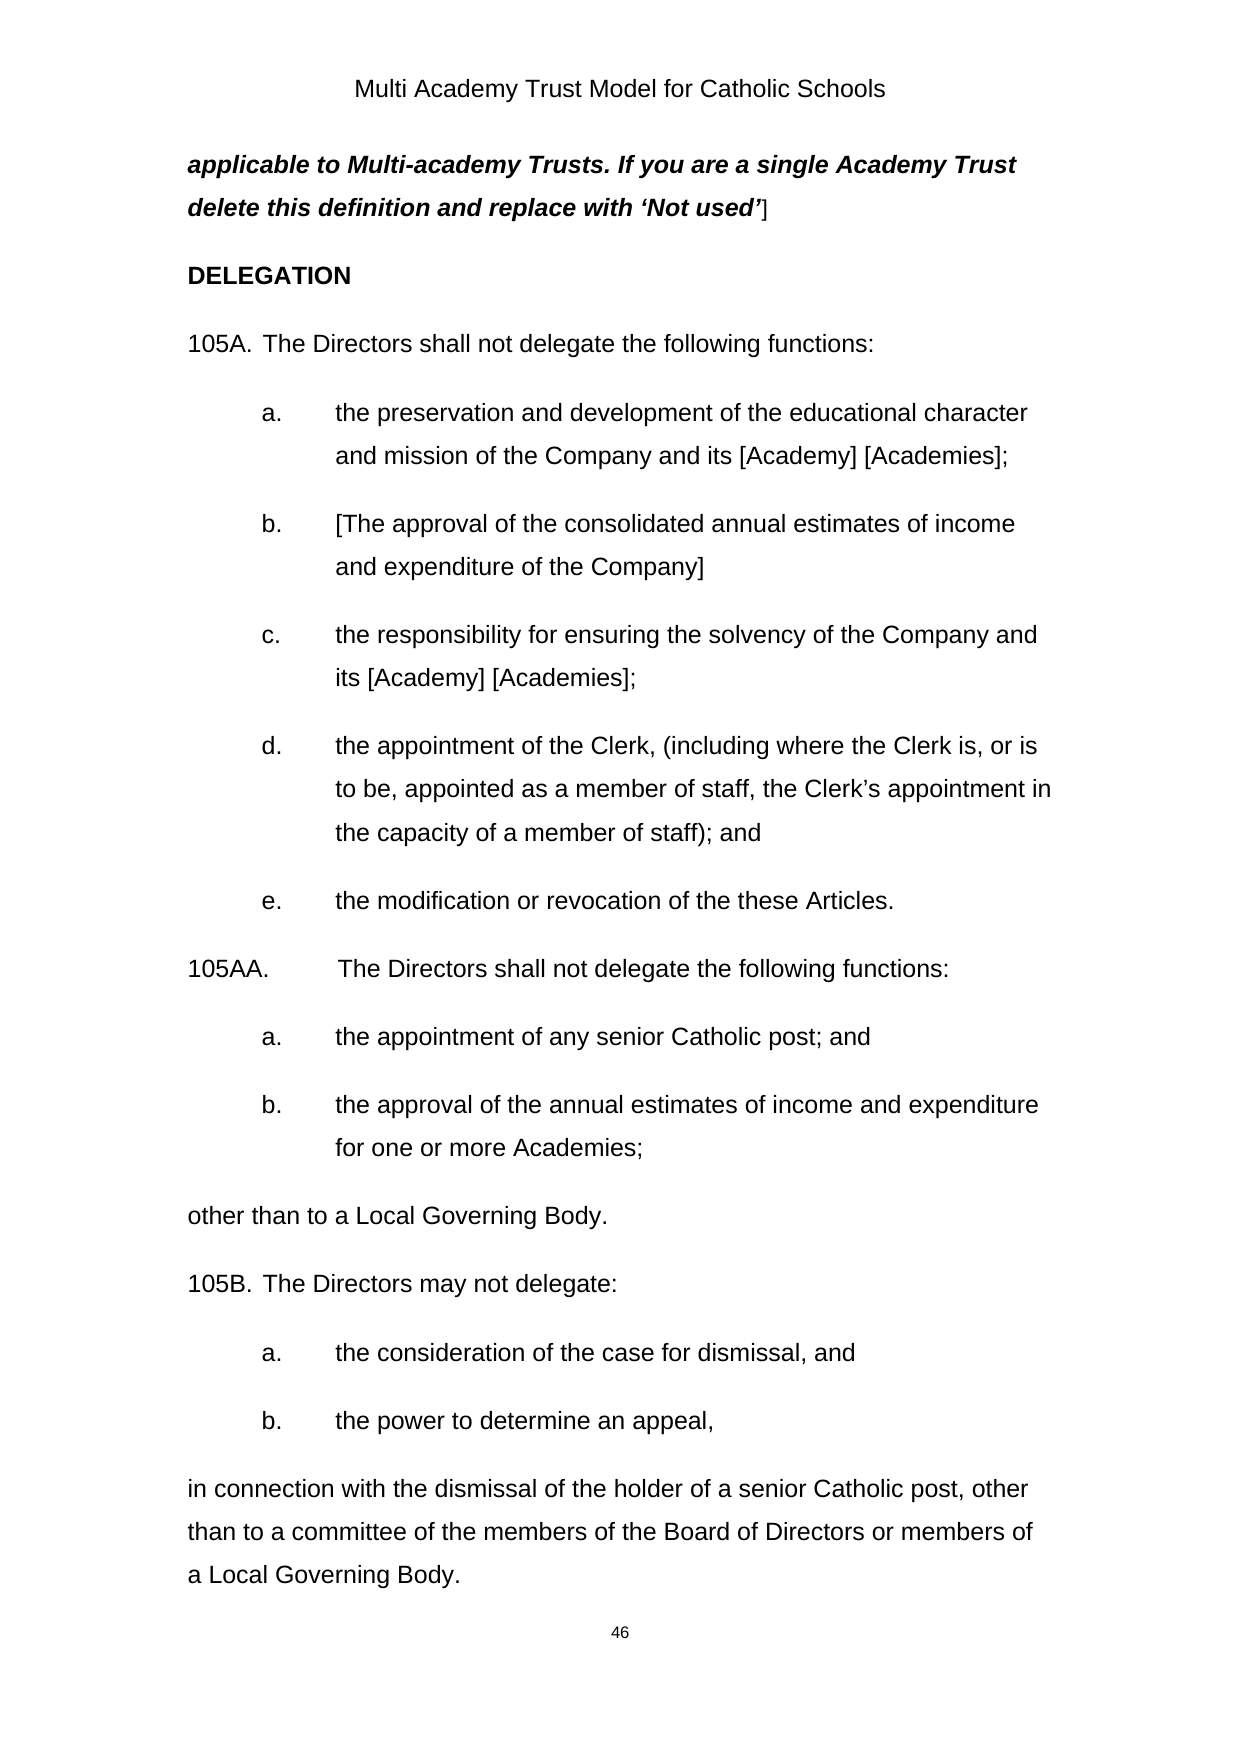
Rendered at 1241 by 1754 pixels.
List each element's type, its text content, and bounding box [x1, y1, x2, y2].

list the appointment of any senior Catholic post; and [261, 1022, 1053, 1051]
list the responsibility for ensuring the solvency of the Company and its [Academy] [Academies]; [261, 620, 1053, 692]
text 105AA. The Directors shall not delegate the following functions: [187, 954, 1053, 982]
text 105B. The Directors may not delegate: [187, 1269, 1053, 1298]
list the appointment of the Clerk, (including where the Clerk is, or is to be, appointed as a member of staff, the Clerk’s appointment in the capacity of a member of staff); and [261, 731, 1053, 846]
list [The approval of the consolidated annual estimates of income and expenditure of the Company] [261, 509, 1053, 581]
list the consideration of the case for dismissal, and [261, 1337, 1053, 1366]
text in connection with the dismissal of the holder of a senior Catholic post, other than to a committee of the members of the Board of Directors or members of a Local Governing Body. [187, 1474, 1053, 1589]
list the approval of the annual estimates of income and expenditure for one or more Academies; [261, 1090, 1053, 1162]
text other than to a Local Governing Body. [187, 1201, 1053, 1230]
text 105A. The Directors shall not delegate the following functions: [187, 329, 1053, 358]
list the power to determine an appeal, [261, 1406, 1053, 1434]
list the preservation and development of the educational character and mission of the Company and its [Academy] [Academies]; [261, 397, 1053, 469]
list DELEGATION [187, 261, 1053, 290]
list the modification or revocation of the these Articles. [261, 886, 1053, 914]
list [187, 150, 1053, 222]
